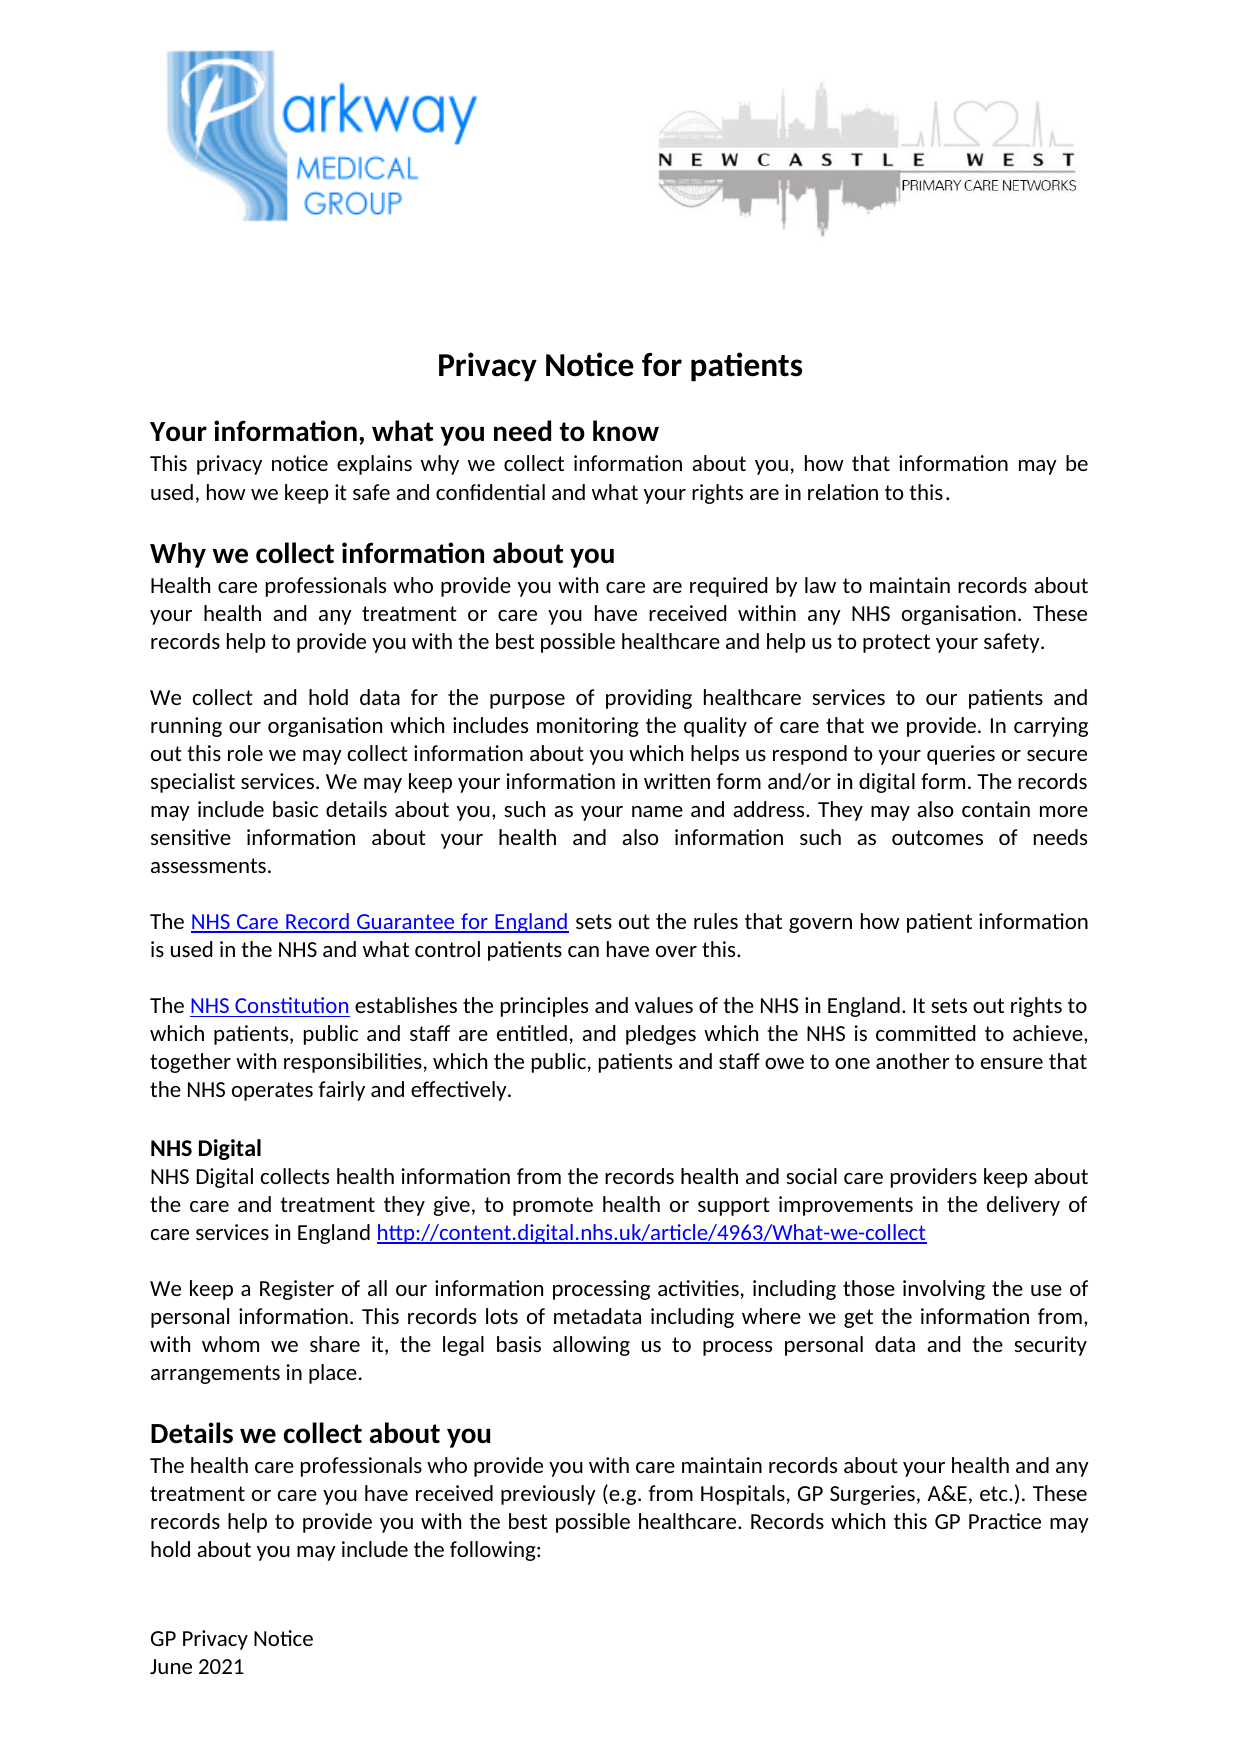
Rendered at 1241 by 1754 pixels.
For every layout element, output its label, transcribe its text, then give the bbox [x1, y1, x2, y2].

text The NHS Care Record Guarantee for England sets out the rules that govern how patient information is used in the NHS and what control patients can have over this. [150, 907, 1090, 963]
text The NHS Constitution establishes the principles and values of the NHS in England. It sets out rights to which patients, public and staff are entitled, and pledges which the NHS is committed to achieve, together with responsibilities, which the public, patients and staff owe to one another to ensure that the NHS operates fairly and effectively. [150, 991, 1090, 1103]
text Your information, what you need to know [150, 413, 1090, 449]
text NHS Digital collects health information from the records health and social care providers keep about the care and treatment they give, to promote health or support improvements in the delivery of care services in England http://content.digital.nhs.uk/article/4963/What-we-collect [150, 1162, 1090, 1246]
picture [154, 43, 500, 233]
text Details we collect about you [150, 1415, 1090, 1451]
picture [643, 61, 1096, 249]
text This privacy notice explains why we collect information about you, how that information may be used, how we keep it safe and confidential and what your rights are in relation to this. [150, 449, 1090, 506]
text We keep a Register of all our information processing activities, including those involving the use of personal information. This records lots of metadata including where we get the information from, with whom we share it, the legal basis allowing us to process personal data and the security arrangements in place. [150, 1274, 1090, 1386]
text We collect and hold data for the purpose of providing healthcare services to our patients and running our organisation which includes monitoring the quality of care that we provide. In carrying out this role we may collect information about you which helps us respond to your queries or secure specialist services. We may keep your information in written form and/or in digital form. The records may include basic details about you, such as your name and address. They may also contain more sensitive information about your health and also information such as outcomes of needs assessments. [150, 683, 1090, 879]
text Privacy Notice for patients [150, 344, 1090, 385]
text Health care professionals who provide you with care are required by law to maintain records about your health and any treatment or care you have received within any NHS organisation. These records help to provide you with the best possible healthcare and help us to protect your safety. [150, 571, 1090, 655]
text Why we collect information about you [150, 535, 1090, 571]
text NHS Digital [150, 1133, 1090, 1162]
text The health care professionals who provide you with care maintain records about your health and any treatment or care you have received previously (e.g. from Hospitals, GP Surgeries, A&E, etc.). These records help to provide you with the best possible healthcare. Records which this GP Practice may hold about you may include the following: [150, 1451, 1090, 1563]
